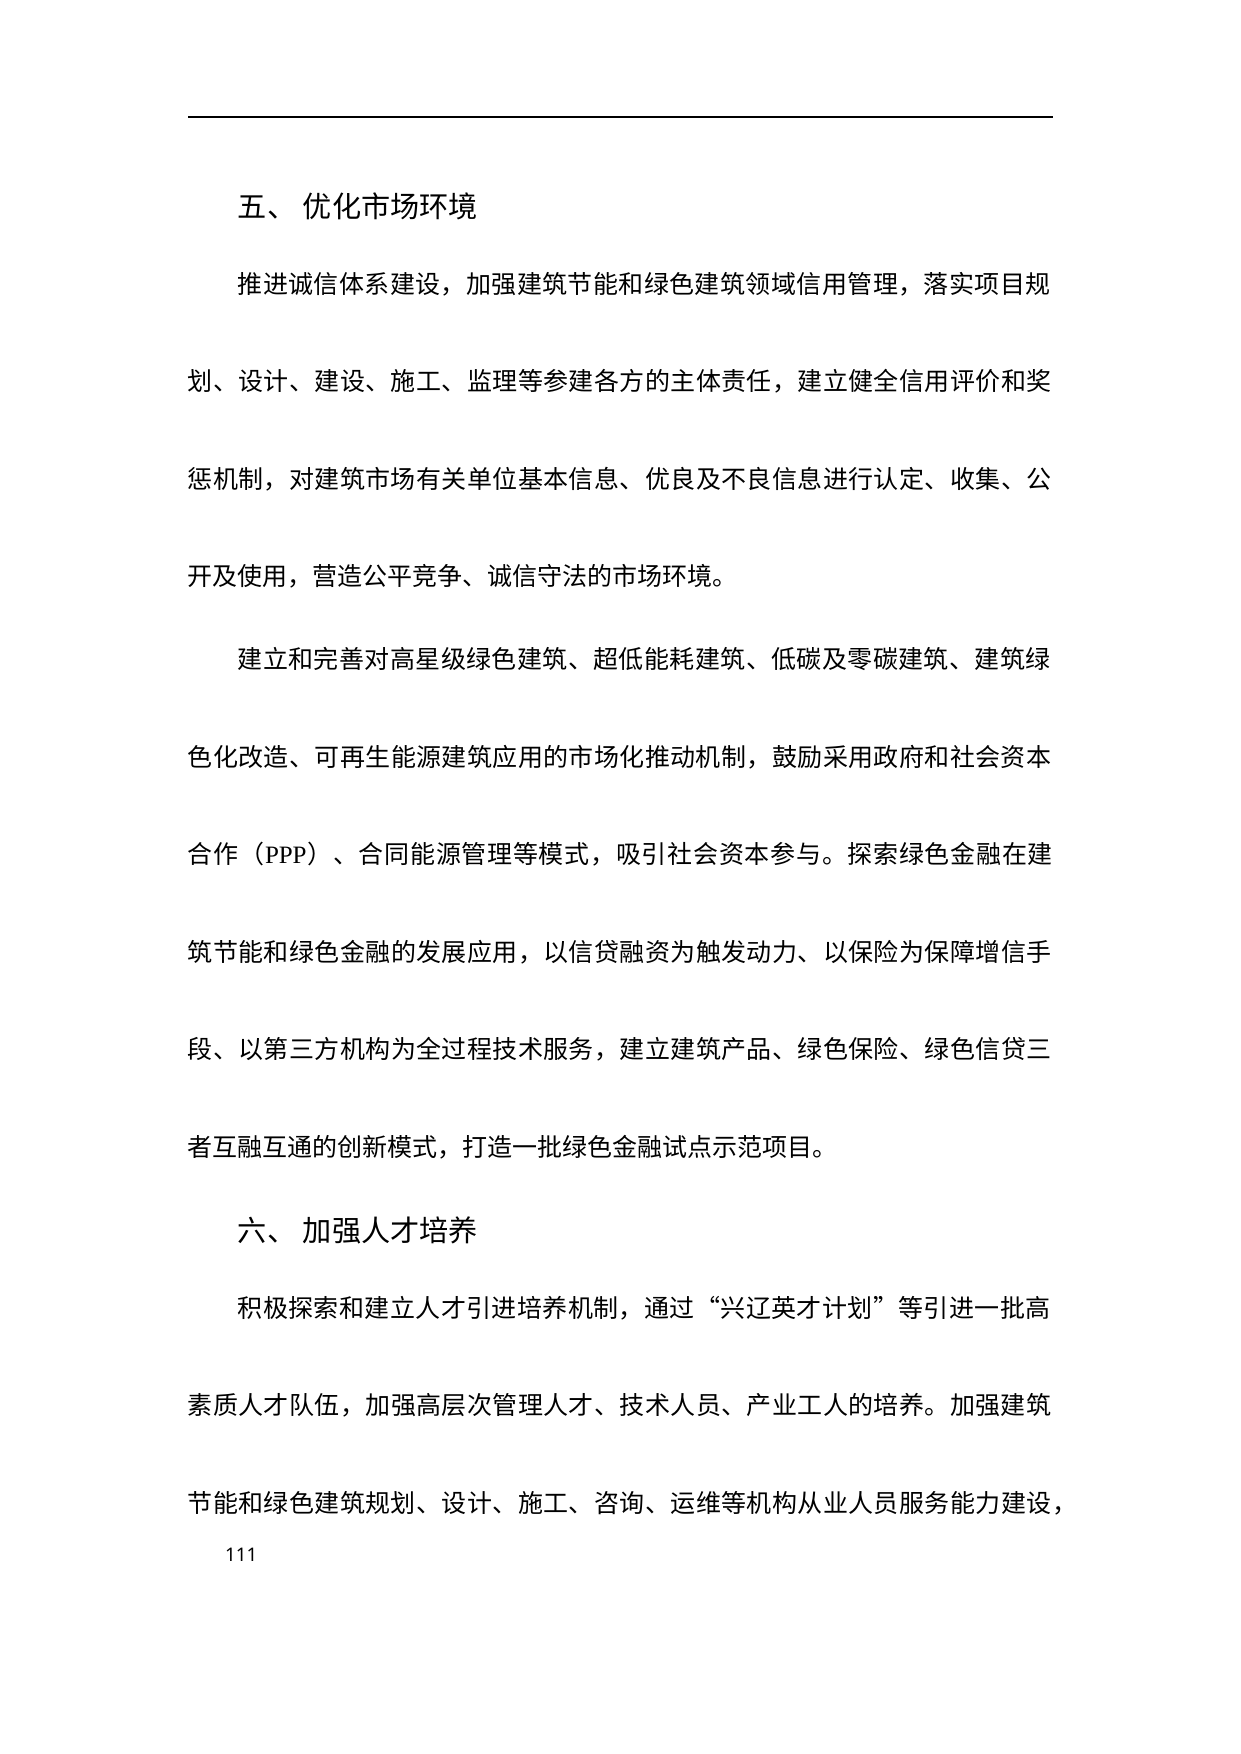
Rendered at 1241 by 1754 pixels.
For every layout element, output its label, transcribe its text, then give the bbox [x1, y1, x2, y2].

text 建立和完善对高星级绿色建筑、超低能耗建筑、低碳及零碳建筑、建筑绿色化改造、可再生能源建筑应用的市场化推动机制，鼓励采用政府和社会资本合作（PPP）、合同能源管理等模式，吸引社会资本参与。探索绿色金融在建筑节能和绿色金融的发展应用，以信贷融资为触发动力、以保险为保障增信手段、以第三方机构为全过程技术服务，建立建筑产品、绿色保险、绿色信贷三者互融互通的创新模式，打造一批绿色金融试点示范项目。 [187, 626, 1053, 1178]
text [187, 1274, 1053, 1534]
subtitle 加强人才培养 [187, 1196, 1053, 1261]
text 推进诚信体系建设，加强建筑节能和绿色建筑领域信用管理，落实项目规划、设计、建设、施工、监理等参建各方的主体责任，建立健全信用评价和奖惩机制，对建筑市场有关单位基本信息、优良及不良信息进行认定、收集、公开及使用，营造公平竞争、诚信守法的市场环境。 [187, 250, 1053, 607]
subtitle 优化市场环境 [187, 172, 1053, 237]
